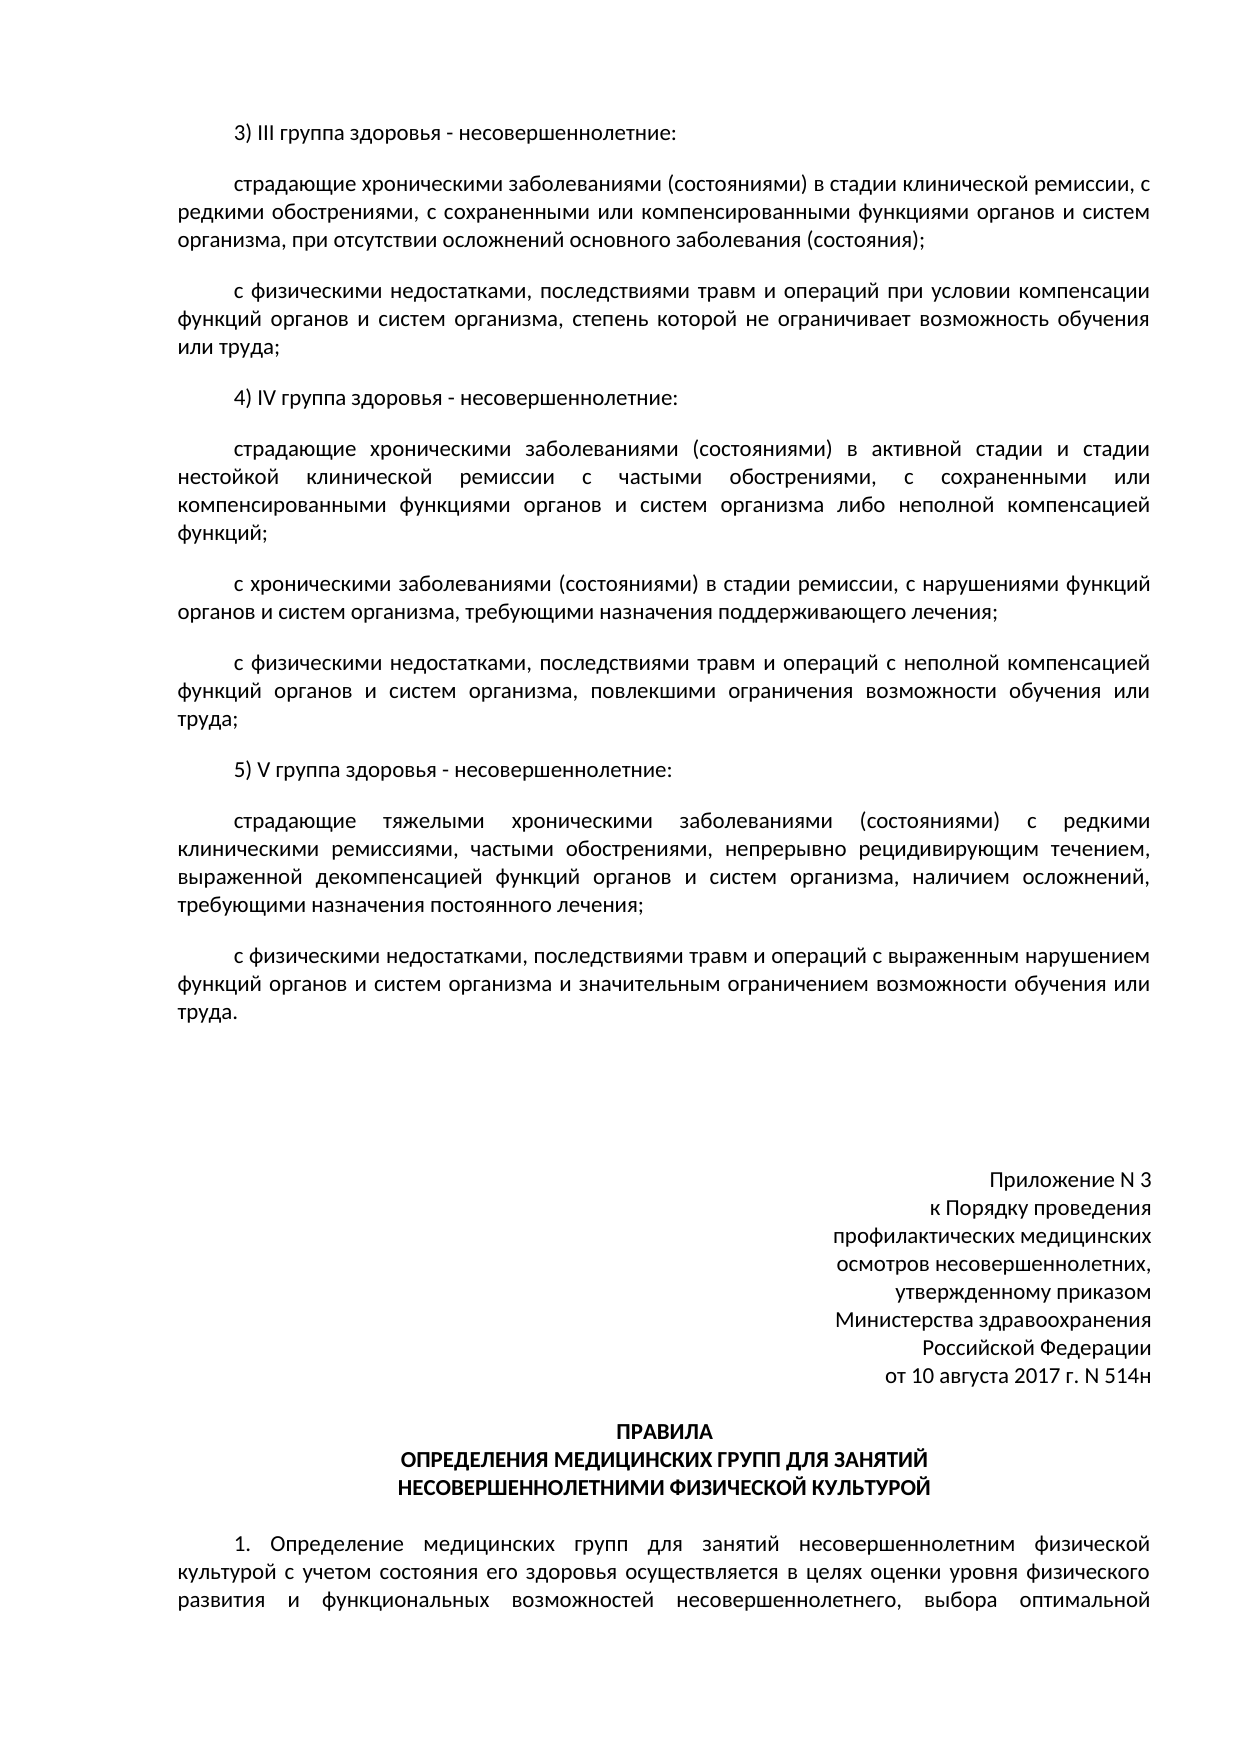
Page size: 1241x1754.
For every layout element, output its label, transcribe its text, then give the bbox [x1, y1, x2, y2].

text 5) V группа здоровья - несовершеннолетние: [177, 755, 1152, 783]
text Министерства здравоохранения [177, 1305, 1152, 1333]
text Российской Федерации [177, 1333, 1152, 1361]
text страдающие тяжелыми хроническими заболеваниями (состояниями) с редкими клиническими ремиссиями, частыми обострениями, непрерывно рецидивирующим течением, выраженной декомпенсацией функций органов и систем организма, наличием осложнений, требующими назначения постоянного лечения; [177, 806, 1152, 918]
text 4) IV группа здоровья - несовершеннолетние: [177, 383, 1152, 411]
text с хроническими заболеваниями (состояниями) в стадии ремиссии, с нарушениями функций органов и систем организма, требующими назначения поддерживающего лечения; [177, 569, 1152, 625]
text от 10 августа 2017 г. N 514н [177, 1361, 1152, 1389]
text к Порядку проведения [177, 1193, 1152, 1221]
text с физическими недостатками, последствиями травм и операций при условии компенсации функций органов и систем организма, степень которой не ограничивает возможность обучения или труда; [177, 276, 1152, 360]
text страдающие хроническими заболеваниями (состояниями) в стадии клинической ремиссии, с редкими обострениями, с сохраненными или компенсированными функциями органов и систем организма, при отсутствии осложнений основного заболевания (состояния); [177, 169, 1152, 253]
text Приложение N 3 [177, 1165, 1152, 1193]
text осмотров несовершеннолетних, [177, 1249, 1152, 1277]
title ПРАВИЛА [177, 1417, 1152, 1445]
title НЕСОВЕРШЕННОЛЕТНИМИ ФИЗИЧЕСКОЙ КУЛЬТУРОЙ [177, 1473, 1152, 1501]
text утвержденному приказом [177, 1277, 1152, 1305]
text 3) III группа здоровья - несовершеннолетние: [177, 118, 1152, 146]
title ОПРЕДЕЛЕНИЯ МЕДИЦИНСКИХ ГРУПП ДЛЯ ЗАНЯТИЙ [177, 1445, 1152, 1473]
text с физическими недостатками, последствиями травм и операций с неполной компенсацией функций органов и систем организма, повлекшими ограничения возможности обучения или труда; [177, 648, 1152, 732]
text с физическими недостатками, последствиями травм и операций с выраженным нарушением функций органов и систем организма и значительным ограничением возможности обучения или труда. [177, 941, 1152, 1025]
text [177, 1529, 1152, 1613]
text страдающие хроническими заболеваниями (состояниями) в активной стадии и стадии нестойкой клинической ремиссии с частыми обострениями, с сохраненными или компенсированными функциями органов и систем организма либо неполной компенсацией функций; [177, 434, 1152, 546]
text профилактических медицинских [177, 1221, 1152, 1249]
